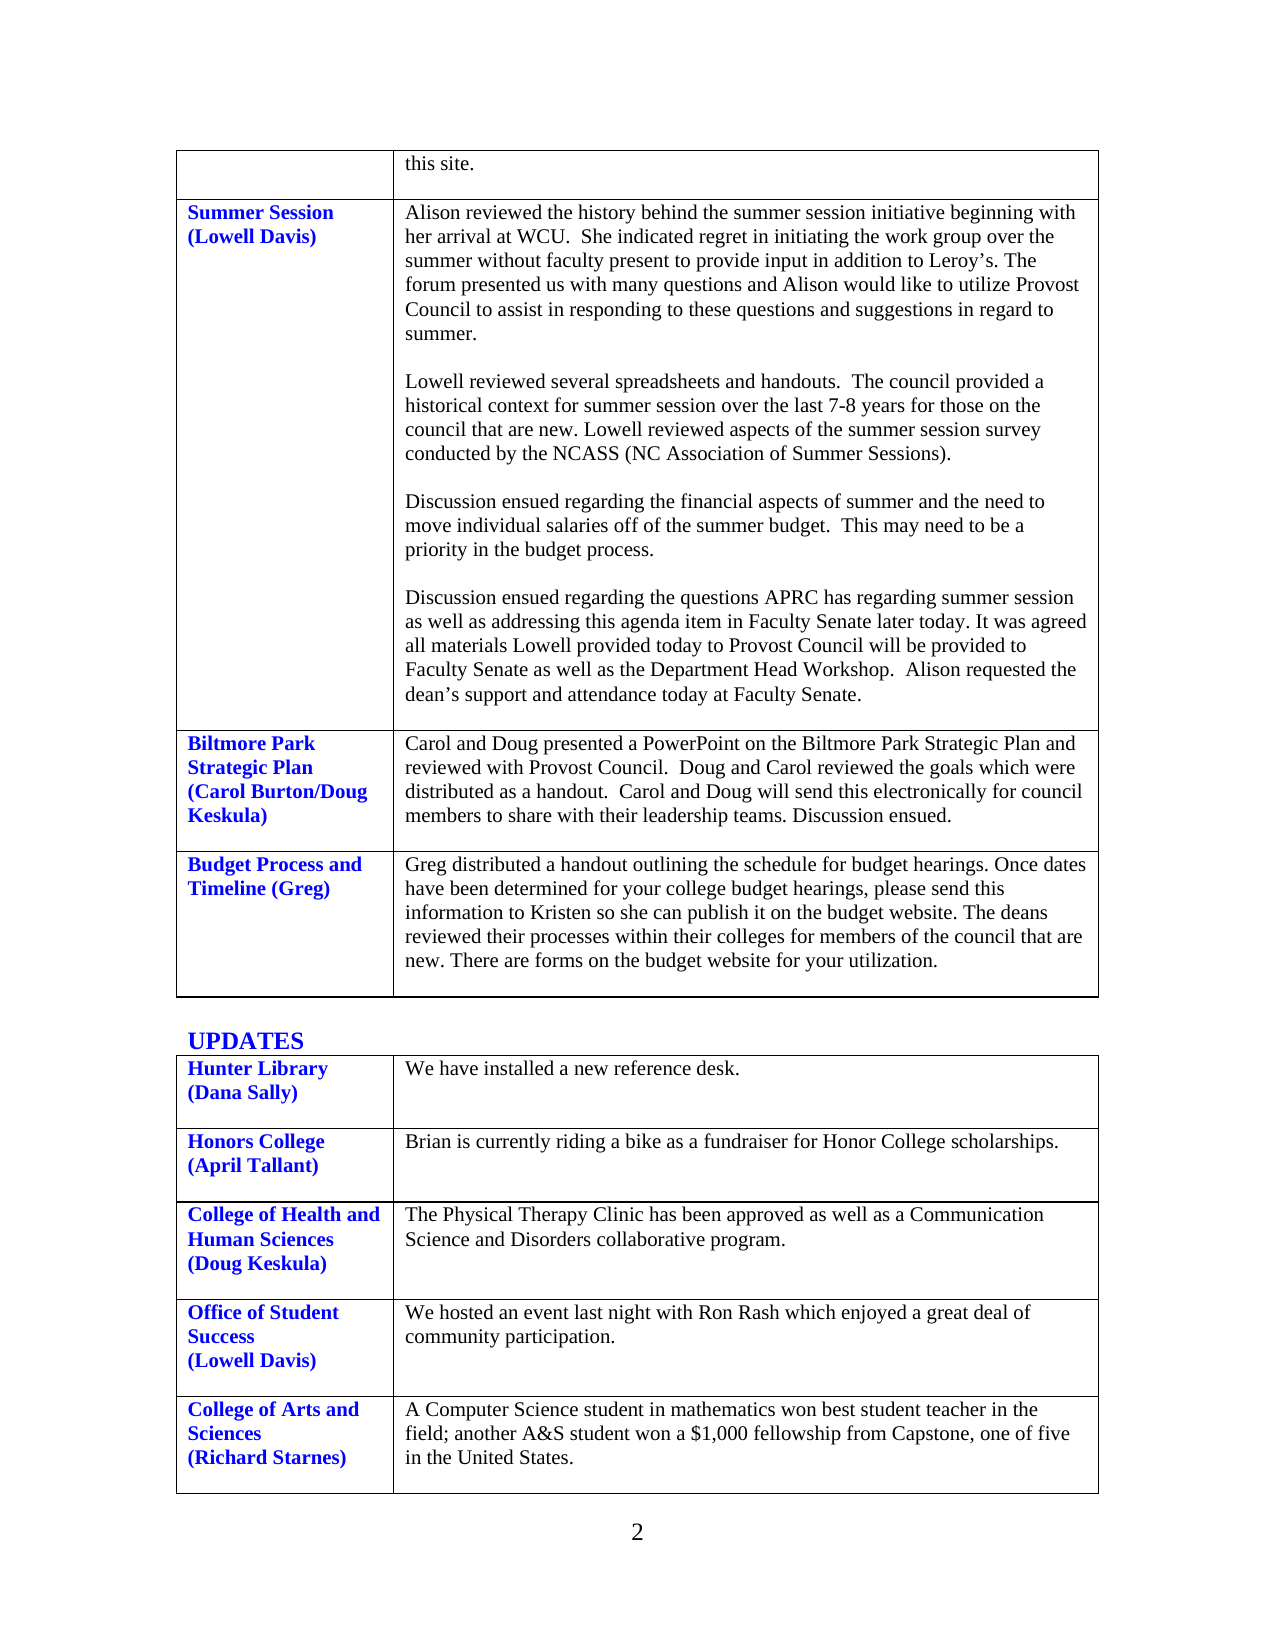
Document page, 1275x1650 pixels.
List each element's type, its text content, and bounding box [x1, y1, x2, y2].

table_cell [177, 151, 393, 199]
text UPDATES [187, 1026, 1087, 1055]
table_cell College of Health and Human Sciences (Doug Keskula) [177, 1203, 393, 1299]
table_cell Greg distributed a handout outlining the schedule for budget hearings. Once dates have been determined for your college budget hearings, please send this information to Kristen so she can publish it on the budget website. The deans reviewed their processes within their colleges for members of the council that are new. There are forms on the budget website for your utilization. [394, 852, 1098, 996]
table_cell Office of Student Success (Lowell Davis) [177, 1300, 393, 1396]
table_cell Brian is currently riding a bike as a fundraiser for Honor College scholarships. [394, 1129, 1098, 1201]
table_header We have installed a new reference desk. [394, 1056, 1098, 1128]
table_cell College of Arts and Sciences (Richard Starnes) [177, 1397, 393, 1493]
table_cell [394, 151, 1098, 199]
table_cell We hosted an event last night with Ron Rash which enjoyed a great deal of community participation. [394, 1300, 1098, 1396]
table_cell Carol and Doug presented a PowerPoint on the Biltmore Park Strategic Plan and reviewed with Provost Council. Doug and Carol reviewed the goals which were distributed as a handout. Carol and Doug will send this electronically for council members to share with their leadership teams. Discussion ensued. [394, 731, 1098, 851]
table_cell The Physical Therapy Clinic has been approved as well as a Communication Science and Disorders collaborative program. [394, 1203, 1098, 1299]
table_header Hunter Library (Dana Sally) [177, 1056, 393, 1128]
table_cell Summer Session (Lowell Davis) [177, 200, 393, 729]
table_cell Alison reviewed the history behind the summer session initiative beginning with her arrival at WCU. She indicated regret in initiating the work group over the summer without faculty present to provide input in addition to Leroy’s. The forum presented us with many questions and Alison would like to utilize Provost Council to assist in responding to these questions and suggestions in regard to summer. Lowell reviewed several spreadsheets and handouts. The council provided a historical context for summer session over the last 7-8 years for those on the council that are new. Lowell reviewed aspects of the summer session survey conducted by the NCASS (NC Association of Summer Sessions). Discussion ensued regarding the financial aspects of summer and the need to move individual salaries off of the summer budget. This may need to be a priority in the budget process. Discussion ensued regarding the questions APRC has regarding summer session as well as addressing this agenda item in Faculty Senate later today. It was agreed all materials Lowell provided today to Provost Council will be provided to Faculty Senate as well as the Department Head Workshop. Alison requested the dean’s support and attendance today at Faculty Senate. [394, 200, 1098, 729]
table_cell Honors College (April Tallant) [177, 1129, 393, 1201]
table_cell A Computer Science student in mathematics won best student teacher in the field; another A&S student won a $1,000 fellowship from Capstone, one of five in the United States. [394, 1397, 1098, 1493]
table_cell Biltmore Park Strategic Plan (Carol Burton/Doug Keskula) [177, 731, 393, 851]
table_cell Budget Process and Timeline (Greg) [177, 852, 393, 996]
